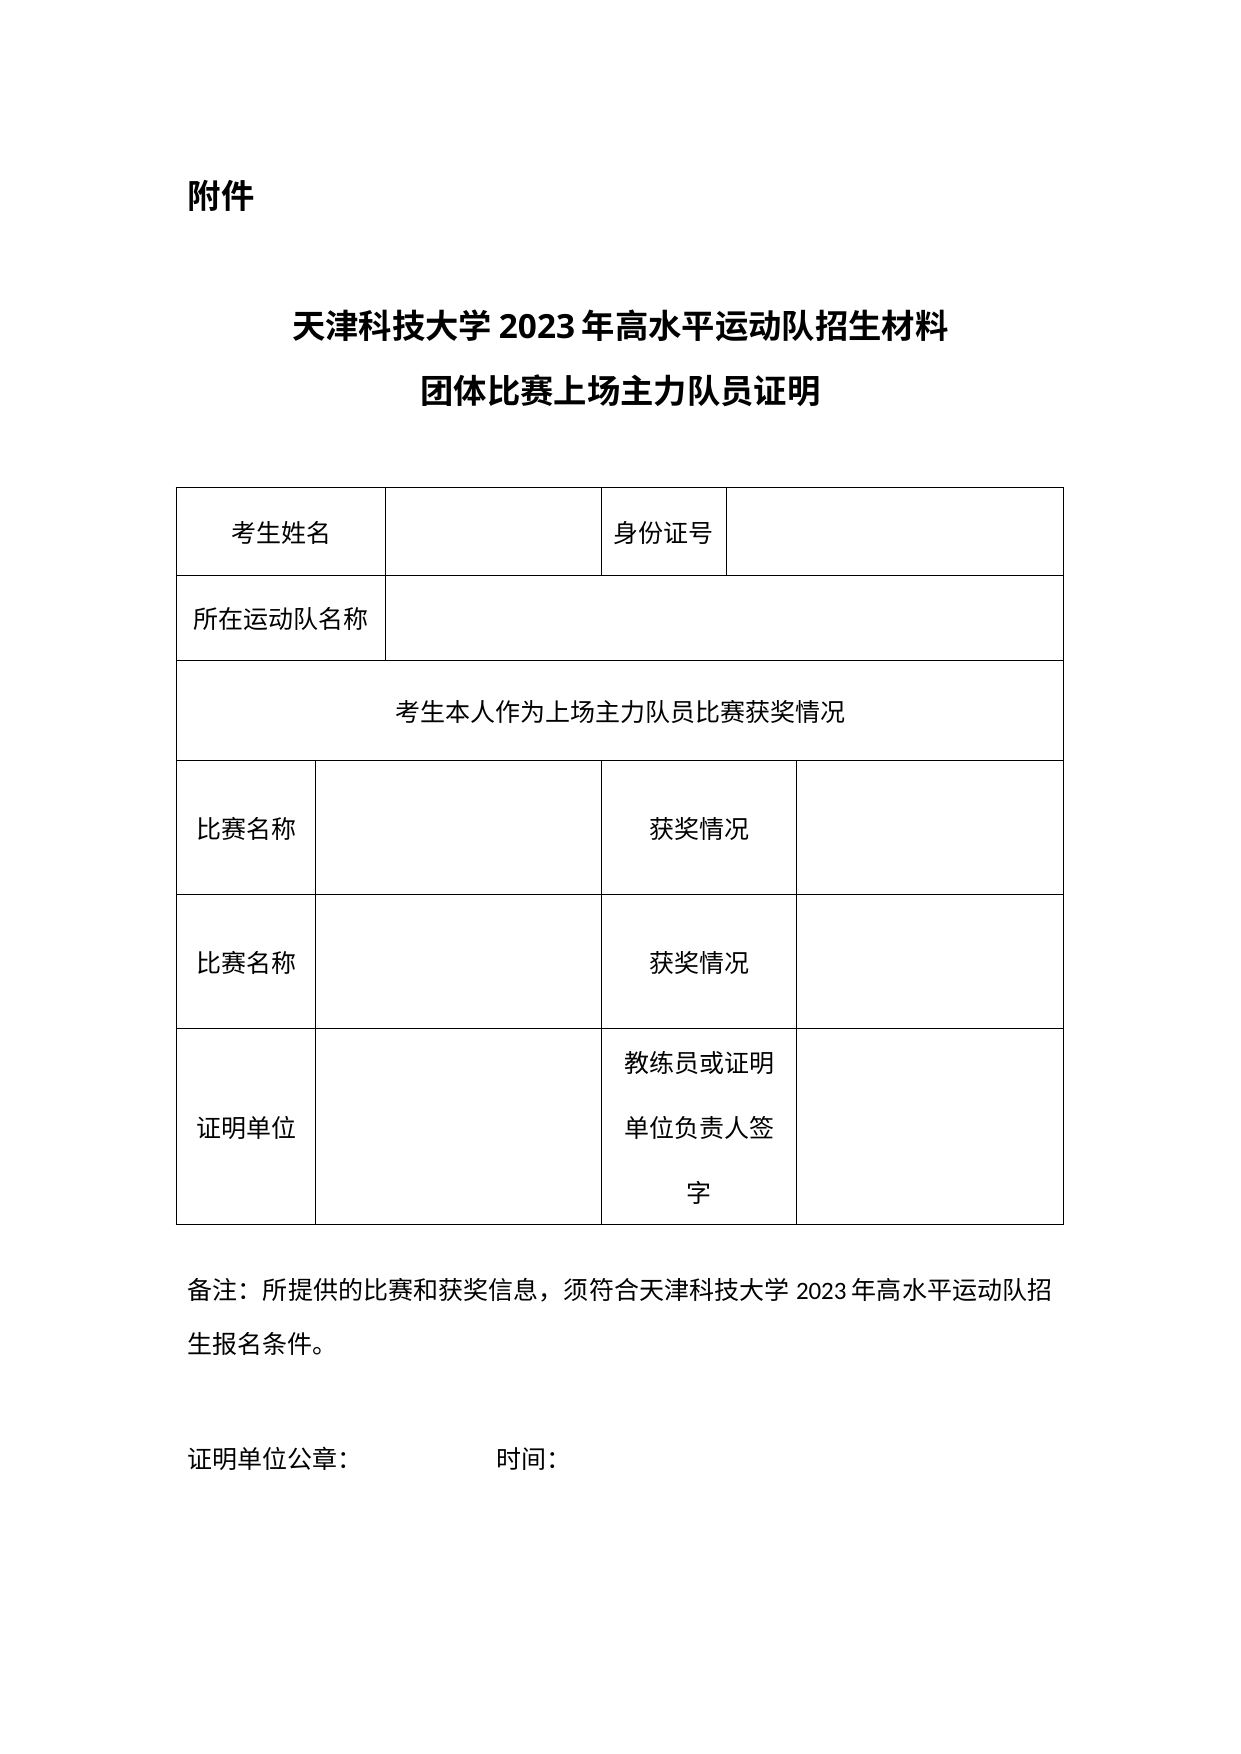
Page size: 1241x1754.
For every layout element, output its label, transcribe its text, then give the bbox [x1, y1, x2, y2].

table_cell [797, 1029, 1063, 1224]
table_cell [316, 1029, 601, 1224]
table_header [727, 488, 1063, 574]
text 附件 [187, 162, 1053, 227]
table_header 身份证号 [602, 488, 726, 574]
text 团体比赛上场主力队员证明 [187, 357, 1053, 422]
table_cell 证明单位 [177, 1029, 315, 1224]
table_cell [386, 576, 1063, 659]
text 天津科技大学2023年高水平运动队招生材料 [187, 292, 1053, 357]
table_header [386, 488, 601, 574]
table_cell 比赛名称 [177, 761, 315, 894]
table_cell [316, 895, 601, 1028]
table_cell [797, 761, 1063, 894]
text 备注：所提供的比赛和获奖信息，须符合天津科技大学2023年高水平运动队招生报名条件。 [187, 1271, 1053, 1361]
table_cell 获奖情况 [602, 895, 796, 1028]
table_cell [797, 895, 1063, 1028]
table_cell [316, 761, 601, 894]
table_cell 考生本人作为上场主力队员比赛获奖情况 [177, 661, 1063, 760]
table_cell 所在运动队名称 [177, 576, 385, 659]
table_cell 获奖情况 [602, 761, 796, 894]
table_cell 教练员或证明单位负责人签字 [602, 1029, 796, 1224]
table_cell 比赛名称 [177, 895, 315, 1028]
table_header 考生姓名 [177, 488, 385, 574]
text 证明单位公章： 时间： [187, 1425, 1053, 1490]
